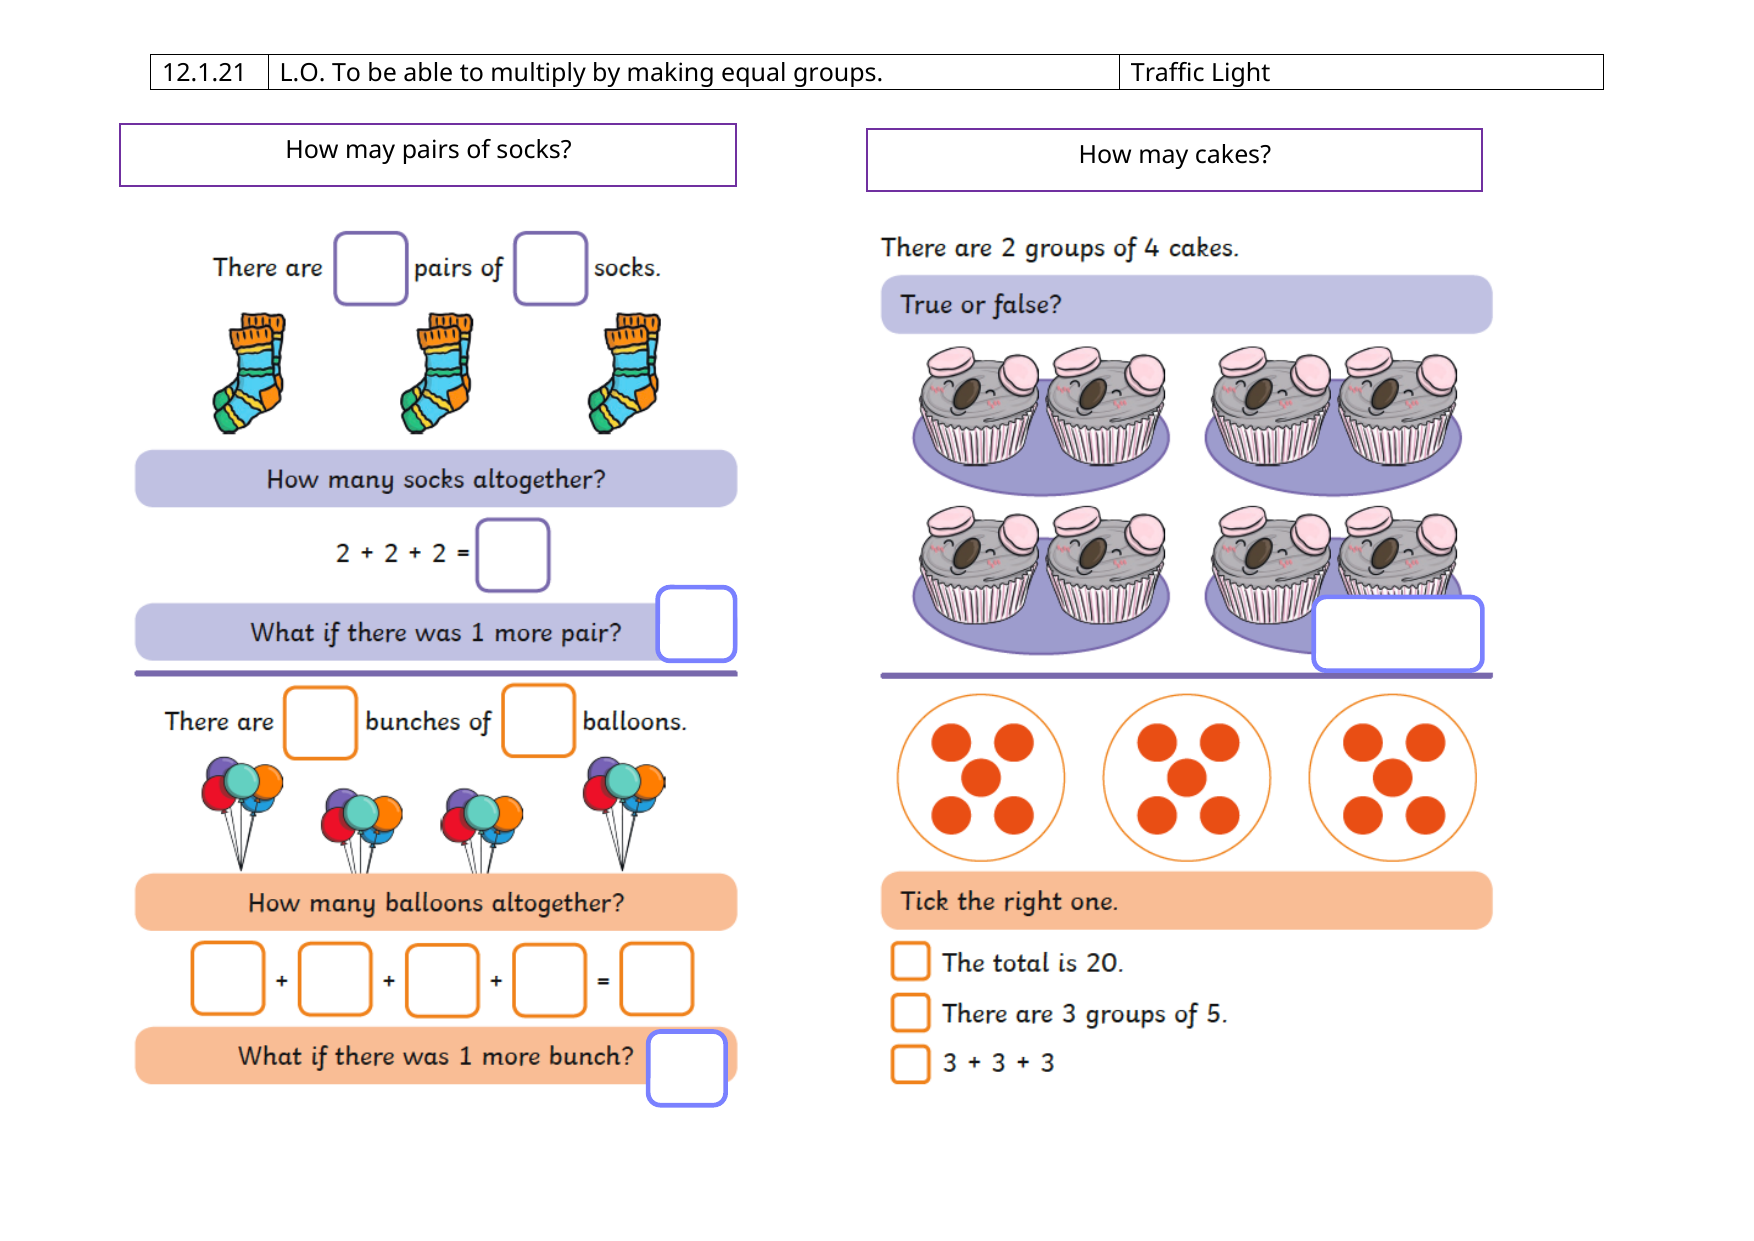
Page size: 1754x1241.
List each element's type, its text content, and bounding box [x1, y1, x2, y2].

picture [131, 225, 745, 1088]
picture [877, 223, 1498, 1088]
table_header Traffic Light [1120, 55, 1603, 89]
table_header 12.1.21 [151, 55, 268, 89]
table_header L.O. To be able to multiply by making equal groups. [269, 55, 1119, 89]
